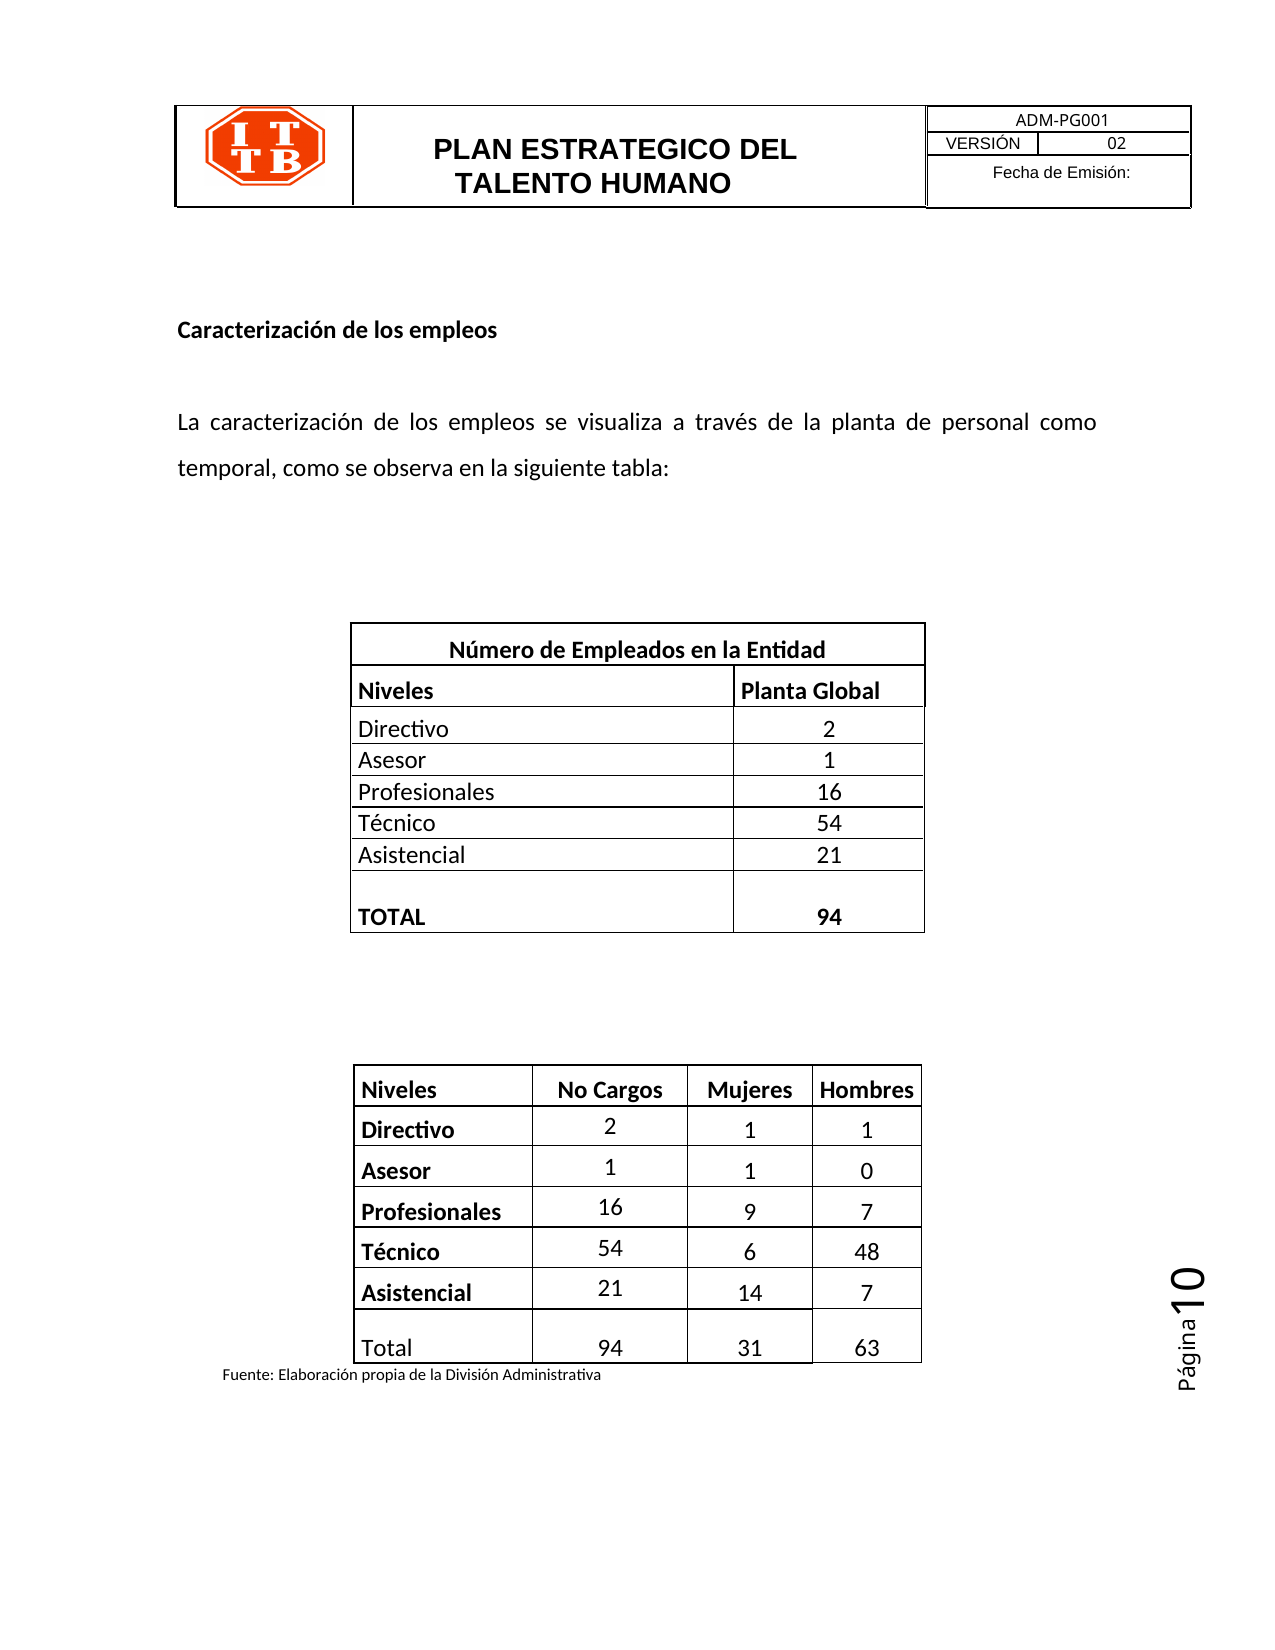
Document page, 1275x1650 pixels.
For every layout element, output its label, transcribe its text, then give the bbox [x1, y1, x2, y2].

table_cell Técnico [355, 1228, 532, 1267]
table_cell Asistencial [351, 838, 733, 869]
table_header No Cargos [533, 1066, 687, 1104]
table_cell 2 [734, 706, 924, 743]
table_cell Asesor [355, 1146, 532, 1186]
table_cell 16 [734, 775, 924, 806]
table_header Número de Empleados en la Entidad [352, 624, 924, 664]
table_cell 54 [734, 806, 924, 838]
table_cell TOTAL [351, 870, 733, 932]
table_cell 31 [688, 1310, 812, 1362]
table_cell 7 [813, 1187, 921, 1226]
table_header Niveles [355, 1066, 532, 1104]
table_cell Niveles [352, 666, 733, 706]
table_cell Directivo [355, 1107, 532, 1145]
table_cell 1 [813, 1107, 921, 1145]
text Caracterización de los empleos [177, 315, 1098, 345]
table_cell 21 [734, 838, 924, 869]
table_cell Asistencial [355, 1268, 532, 1308]
table_cell 94 [734, 870, 924, 932]
table_cell 63 [813, 1309, 921, 1362]
table_cell Técnico [351, 806, 733, 838]
table_cell 21 [533, 1268, 687, 1308]
table_cell 16 [533, 1187, 687, 1226]
table_cell 7 [813, 1268, 921, 1308]
table_cell Total [355, 1310, 532, 1362]
table_cell 14 [688, 1268, 812, 1308]
table_cell 94 [533, 1310, 687, 1362]
table_cell 54 [533, 1228, 687, 1267]
table_cell 48 [813, 1228, 921, 1267]
table_cell Planta Global [735, 666, 924, 706]
table_cell 2 [533, 1107, 687, 1145]
table_cell 1 [688, 1146, 812, 1186]
table_cell 1 [533, 1146, 687, 1186]
table_cell 1 [734, 743, 924, 775]
table_cell 0 [813, 1146, 921, 1186]
table_cell Asesor [351, 743, 733, 775]
table_cell 1 [688, 1107, 812, 1145]
table_cell Directivo [351, 707, 733, 743]
table_cell Profesionales [355, 1187, 532, 1226]
text Fuente: Elaboración propia de la División Administrativa [177, 1364, 1098, 1385]
text La caracterización de los empleos se visualiza a través de la planta de personal como temporal, como se observa en la siguiente tabla: [177, 406, 1098, 482]
table_header Mujeres [688, 1066, 812, 1104]
table_cell 6 [688, 1228, 812, 1267]
picture [204, 106, 326, 186]
table_cell Profesionales [351, 775, 733, 806]
table_cell 9 [688, 1187, 812, 1226]
table_header Hombres [813, 1066, 921, 1104]
